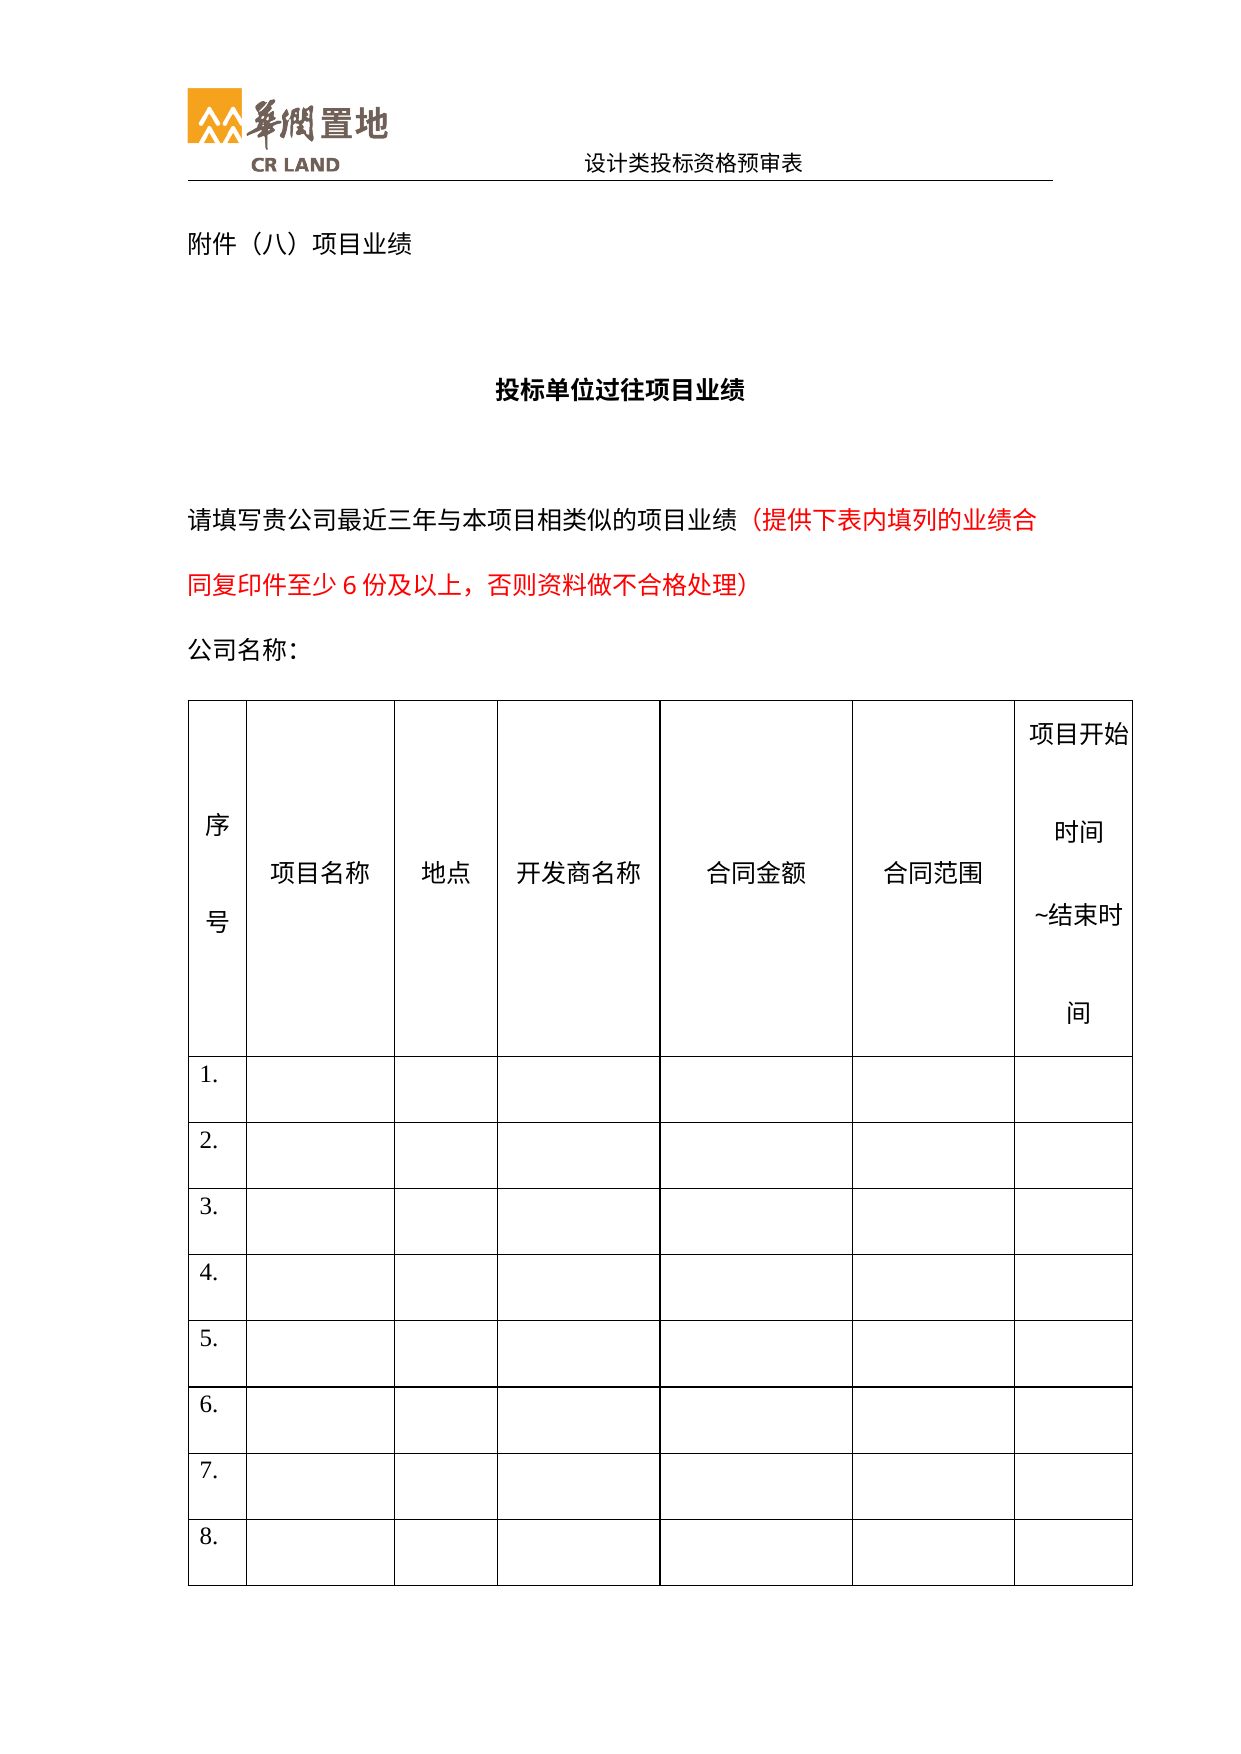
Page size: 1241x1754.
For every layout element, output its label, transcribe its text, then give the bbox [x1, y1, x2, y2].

table_cell [189, 1520, 246, 1584]
table_cell [1015, 1189, 1132, 1254]
table_cell [395, 1520, 497, 1584]
table_cell [661, 1520, 852, 1584]
table_cell [498, 1189, 659, 1254]
text 公司名称： [187, 616, 1053, 681]
table_cell [853, 1255, 1014, 1320]
table_cell [853, 1454, 1014, 1518]
table_cell [498, 1123, 659, 1188]
table_cell [498, 1388, 659, 1452]
table_cell [395, 1321, 497, 1386]
table_cell [395, 1388, 497, 1452]
table_cell [247, 1321, 394, 1386]
picture [187, 88, 388, 172]
table_cell [189, 1321, 246, 1386]
text 附件（八）项目业绩 [187, 210, 1053, 275]
table_cell [189, 1057, 246, 1122]
table_cell [189, 1388, 246, 1452]
table_cell [661, 1321, 852, 1386]
table_header 序号 [189, 701, 246, 1056]
table_cell [189, 1123, 246, 1188]
text 投标单位过往项目业绩 [187, 356, 1053, 421]
table_cell [1015, 1255, 1132, 1320]
table_cell [395, 1189, 497, 1254]
text 请填写贵公司最近三年与本项目相类似的项目业绩（提供下表内填列的业绩合同复印件至少6份及以上，否则资料做不合格处理） [187, 486, 1053, 616]
table_cell [247, 1454, 394, 1518]
table_cell [661, 1255, 852, 1320]
table_header 项目开始时间 ~结束时间 [1015, 701, 1132, 1056]
table_cell [1015, 1057, 1132, 1122]
table_header 开发商名称 [498, 701, 659, 1056]
table_cell [1015, 1520, 1132, 1584]
table_cell [498, 1520, 659, 1584]
table_cell [395, 1454, 497, 1518]
table_header 地点 [395, 701, 497, 1056]
table_cell [498, 1321, 659, 1386]
table_cell [247, 1388, 394, 1452]
table_cell [1015, 1388, 1132, 1452]
table_cell [395, 1057, 497, 1122]
table_header 合同范围 [853, 701, 1014, 1056]
table_cell [247, 1189, 394, 1254]
table_cell [853, 1520, 1014, 1584]
table_cell [661, 1454, 852, 1518]
table_cell [853, 1321, 1014, 1386]
table_cell [189, 1255, 246, 1320]
table_cell [247, 1255, 394, 1320]
table_cell [395, 1255, 497, 1320]
table_header 合同金额 [661, 701, 852, 1056]
table_cell [853, 1388, 1014, 1452]
table_cell [853, 1189, 1014, 1254]
table_cell [247, 1520, 394, 1584]
table_cell [247, 1123, 394, 1188]
table_cell [189, 1454, 246, 1518]
table_cell [189, 1189, 246, 1254]
table_cell [661, 1123, 852, 1188]
table_cell [498, 1057, 659, 1122]
table_cell [853, 1057, 1014, 1122]
table_cell [247, 1057, 394, 1122]
table_cell [498, 1255, 659, 1320]
table_header 项目名称 [247, 701, 394, 1056]
table_cell [1015, 1321, 1132, 1386]
table_cell [395, 1123, 497, 1188]
table_cell [661, 1189, 852, 1254]
table_cell [1015, 1123, 1132, 1188]
table_cell [498, 1454, 659, 1518]
table_cell [661, 1057, 852, 1122]
table_cell [661, 1388, 852, 1452]
table_cell [853, 1123, 1014, 1188]
table_cell [1015, 1454, 1132, 1518]
